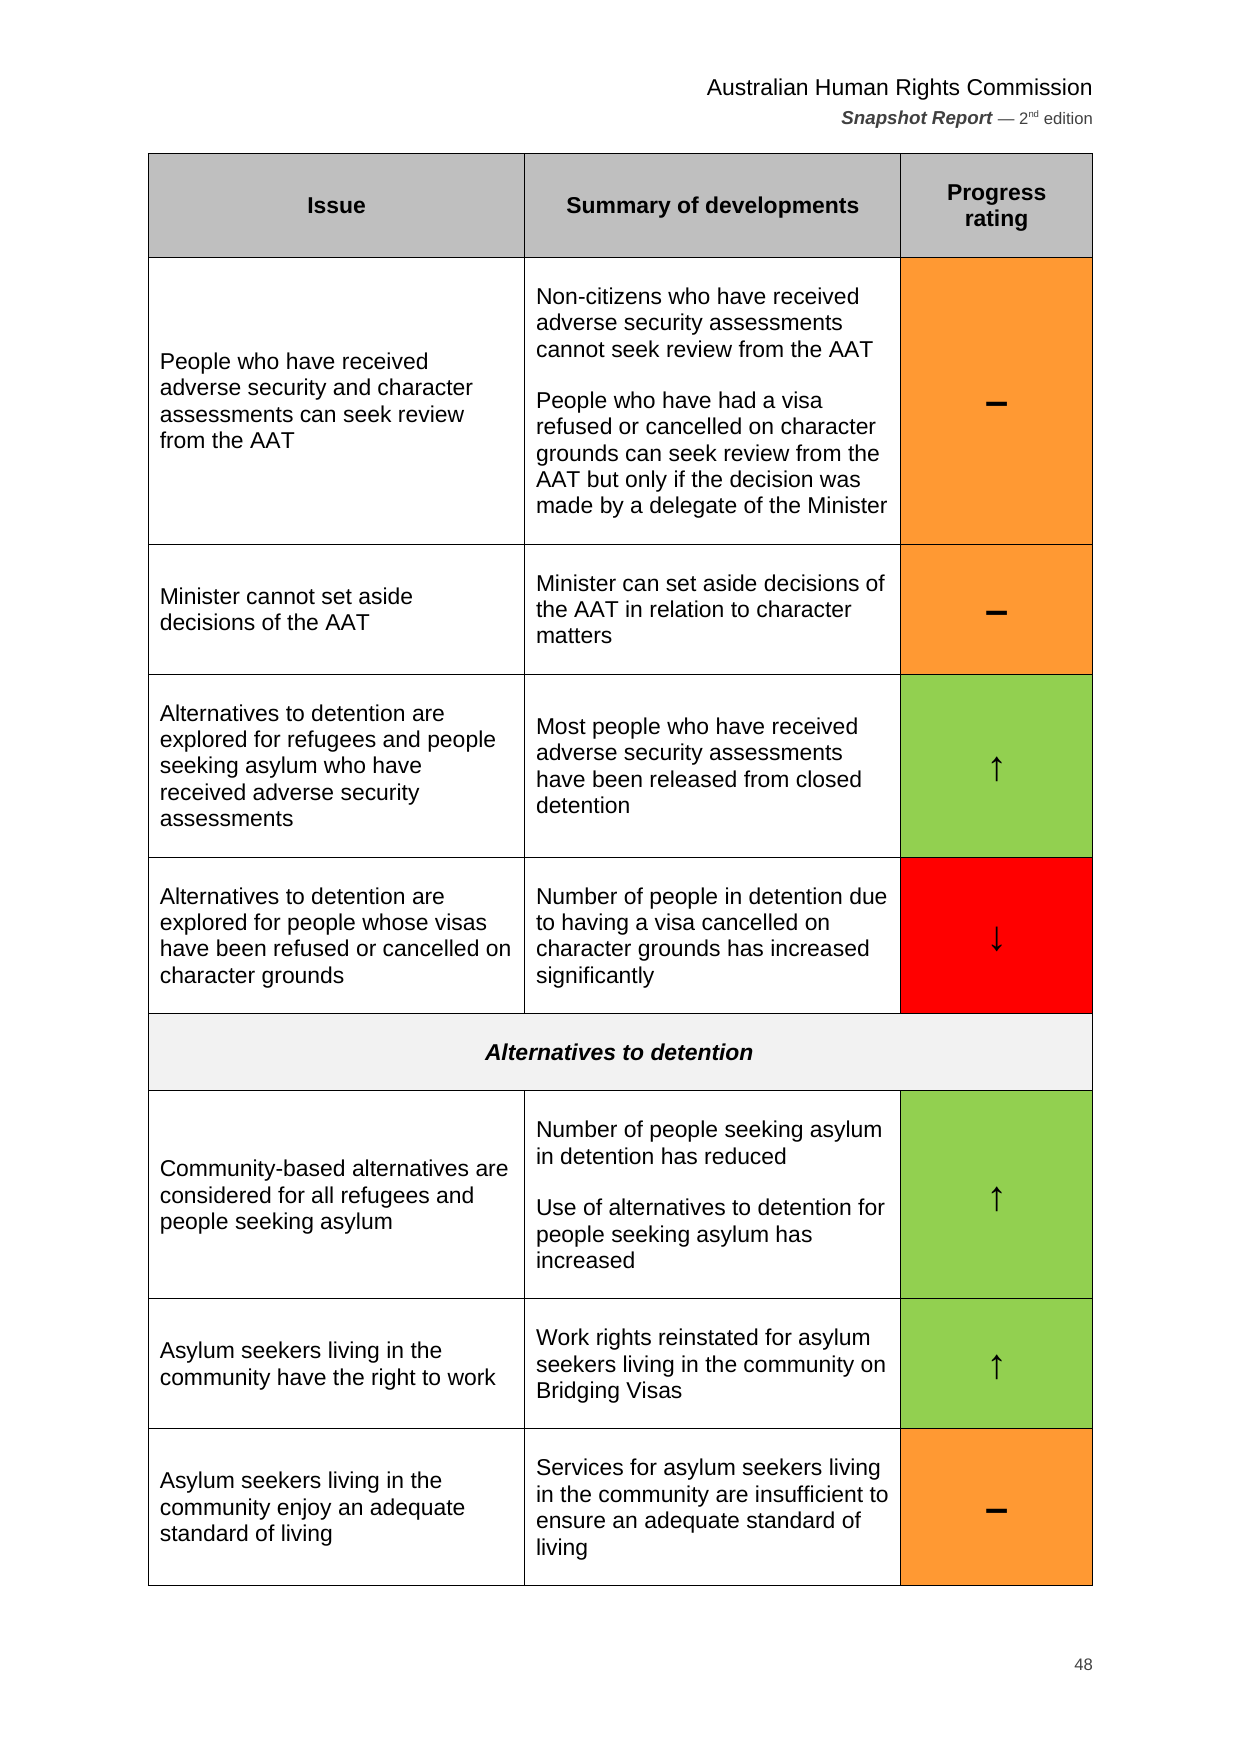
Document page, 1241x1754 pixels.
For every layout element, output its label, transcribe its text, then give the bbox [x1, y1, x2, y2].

table_cell ↑ [901, 1299, 1092, 1428]
table_cell Alternatives to detention are explored for refugees and people seeking asylum who have received adverse security assessments [149, 675, 524, 857]
table_header Progress rating [901, 154, 1092, 257]
table_cell Alternatives to detention [149, 1014, 1092, 1090]
table_cell – [901, 1429, 1092, 1585]
table_cell Number of people seeking asylum in detention has reduced Use of alternatives to detention for people seeking asylum has increased [525, 1091, 900, 1298]
table_cell Non-citizens who have received adverse security assessments cannot seek review from the AAT People who have had a visa refused or cancelled on character grounds can seek review from the AAT but only if the decision was made by a delegate of the Minister [525, 258, 900, 544]
table_header Summary of developments [525, 154, 900, 257]
table_cell Services for asylum seekers living in the community are insufficient to ensure an adequate standard of living [525, 1429, 900, 1585]
table_cell Minister cannot set aside decisions of the AAT [149, 545, 524, 674]
table_cell Number of people in detention due to having a visa cancelled on character grounds has increased significantly [525, 858, 900, 1013]
table_cell Asylum seekers living in the community have the right to work [149, 1299, 524, 1428]
table_cell Community-based alternatives are considered for all refugees and people seeking asylum [149, 1091, 524, 1298]
table_cell Alternatives to detention are explored for people whose visas have been refused or cancelled on character grounds [149, 858, 524, 1013]
table_cell People who have received adverse security and character assessments can seek review from the AAT [149, 258, 524, 544]
table_cell ↑ [901, 675, 1092, 857]
table_cell Minister can set aside decisions of the AAT in relation to character matters [525, 545, 900, 674]
table_header Issue [149, 154, 524, 257]
table_cell – [901, 258, 1092, 544]
table_cell Asylum seekers living in the community enjoy an adequate standard of living [149, 1429, 524, 1585]
table_cell Work rights reinstated for asylum seekers living in the community on Bridging Visas [525, 1299, 900, 1428]
table_cell – [901, 545, 1092, 674]
table_cell ↓ [901, 858, 1092, 1013]
table_cell ↑ [901, 1091, 1092, 1298]
table_cell Most people who have received adverse security assessments have been released from closed detention [525, 675, 900, 857]
